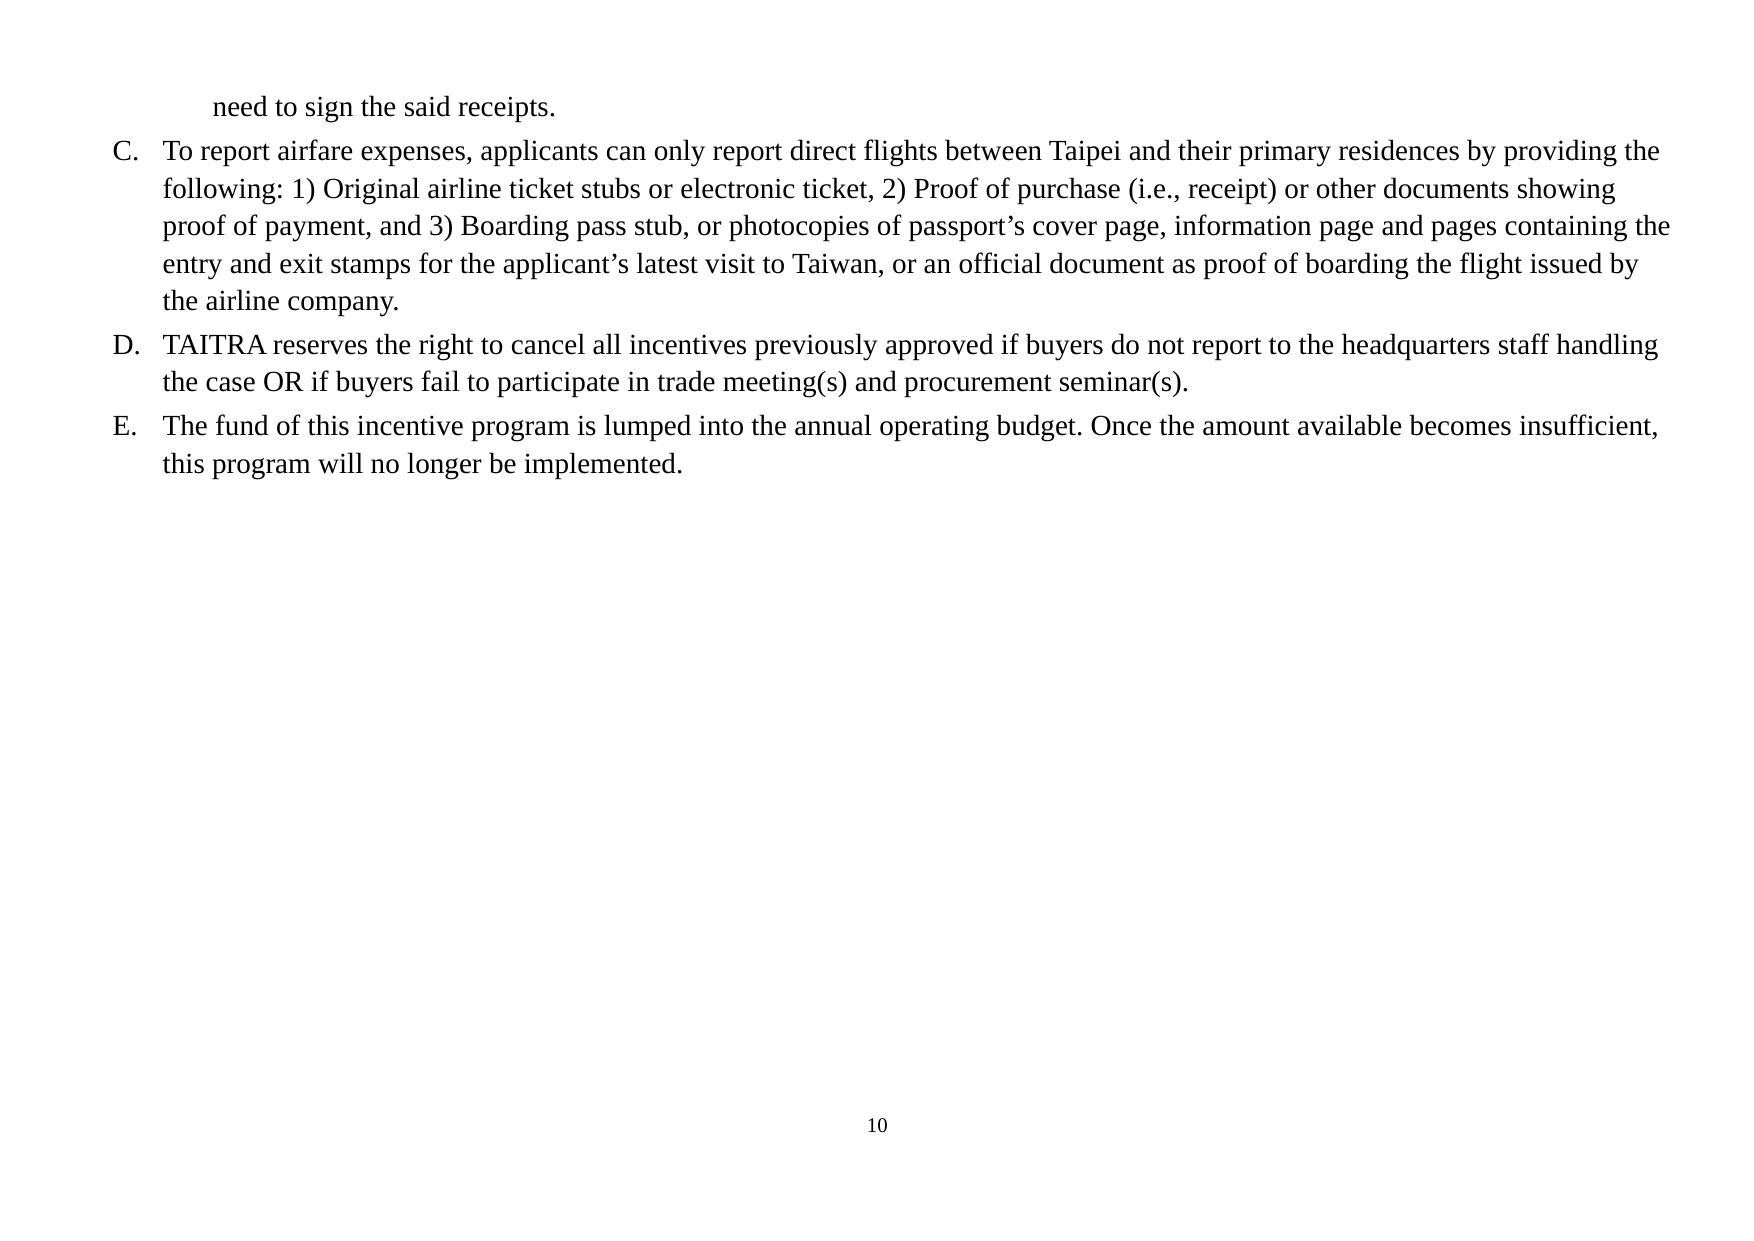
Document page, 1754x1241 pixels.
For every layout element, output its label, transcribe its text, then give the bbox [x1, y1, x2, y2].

list To report airfare expenses, applicants can only report direct flights between Taipei and their primary residences by providing the following: 1) Original airline ticket stubs or electronic ticket, 2) Proof of purchase (i.e., receipt) or other documents showing proof of payment, and 3) Boarding pass stub, or photocopies of passport’s cover page, information page and pages containing the entry and exit stamps for the applicant’s latest visit to Taiwan, or an official document as proof of boarding the flight issued by the airline company. [112, 131, 1679, 319]
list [162, 88, 1679, 125]
list TAITRA reserves the right to cancel all incentives previously approved if buyers do not report to the headquarters staff handling the case OR if buyers fail to participate in trade meeting(s) and procurement seminar(s). [112, 325, 1679, 400]
list The fund of this incentive program is lumped into the annual operating budget. Once the amount available becomes insufficient, this program will no longer be implemented. [112, 406, 1679, 481]
